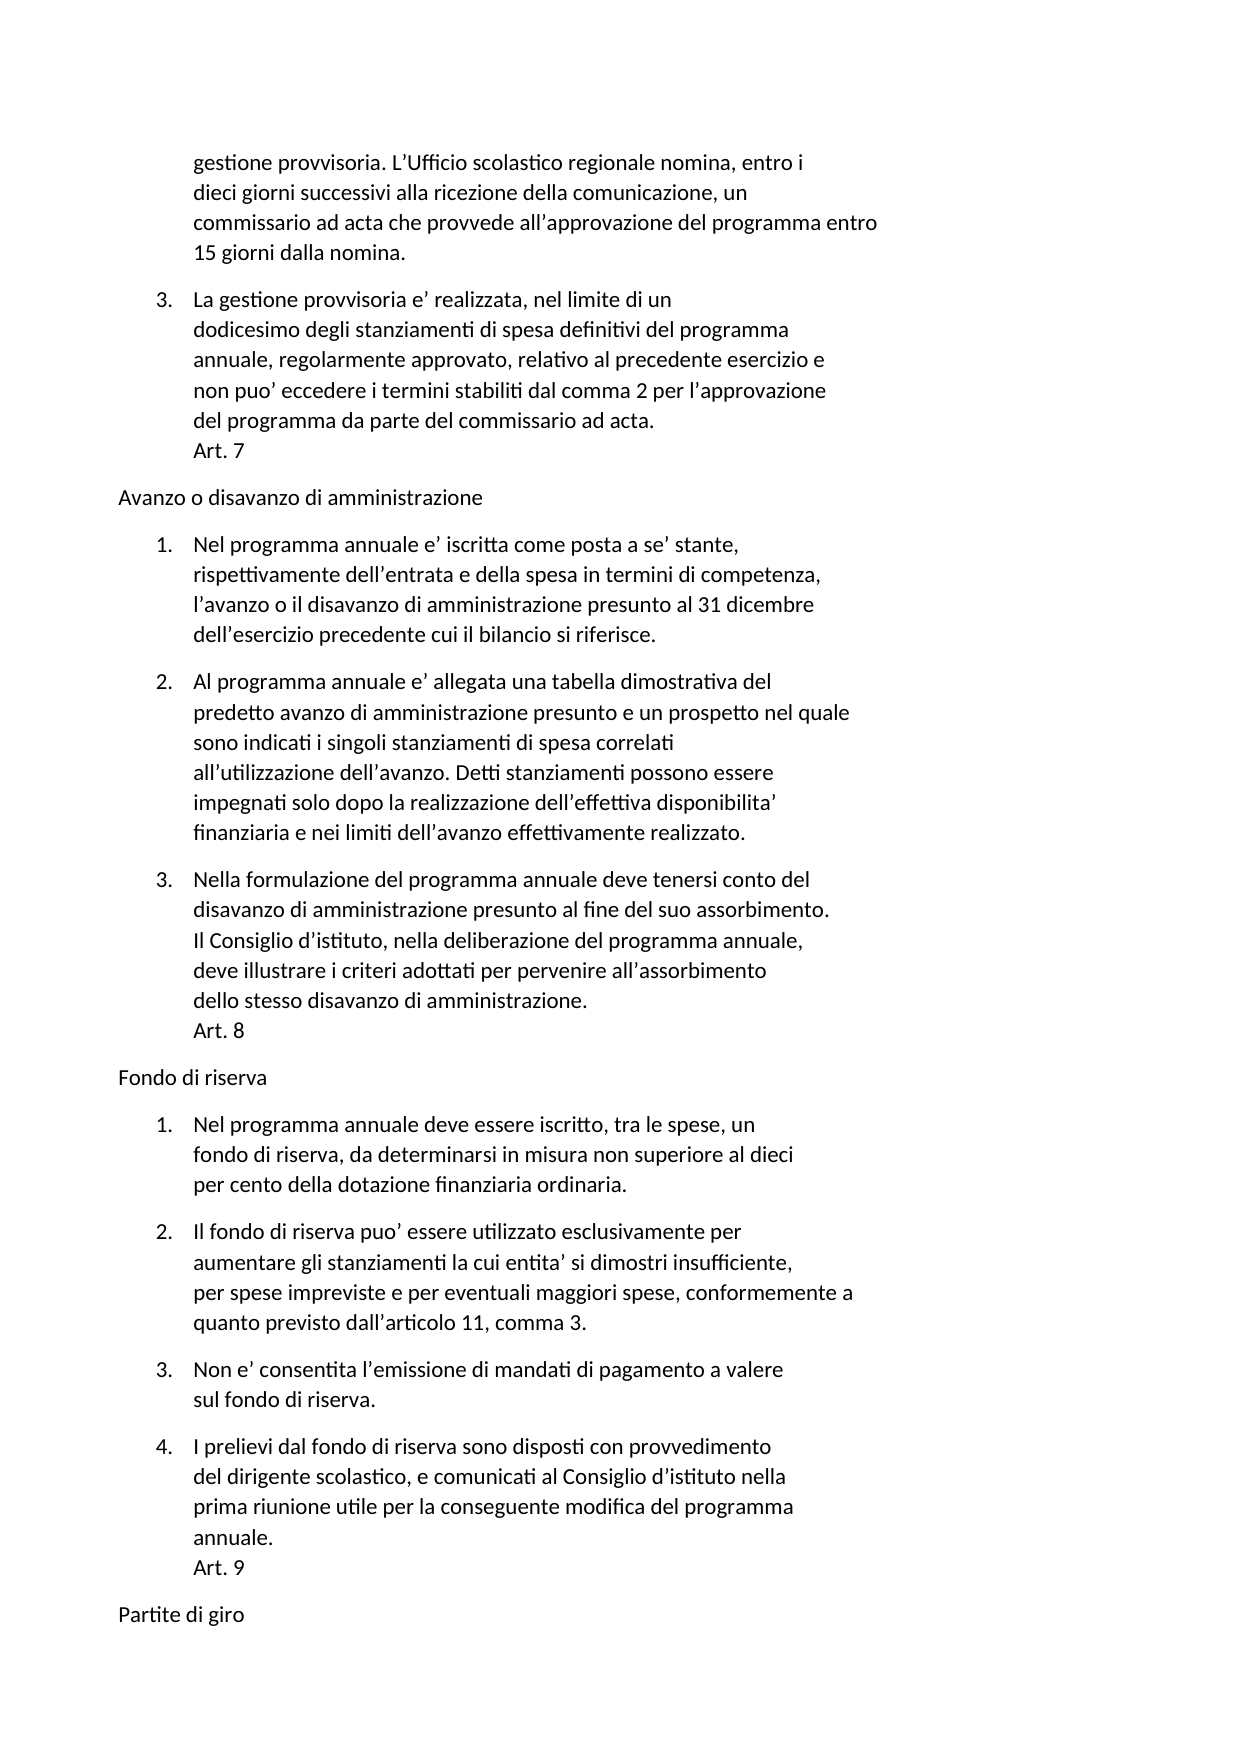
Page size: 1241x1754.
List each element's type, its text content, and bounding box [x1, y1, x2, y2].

text Partite di giro [118, 1600, 1122, 1628]
list Al programma annuale e’ allegata una tabella dimostrativa del predetto avanzo di amministrazione presunto e un prospetto nel quale sono indicati i singoli stanziamenti di spesa correlati all’utilizzazione dell’avanzo. Detti stanziamenti possono essere impegnati solo dopo la realizzazione dell’effettiva disponibilita’ finanziaria e nei limiti dell’avanzo effettivamente realizzato. [156, 667, 1122, 846]
list Nel programma annuale deve essere iscritto, tra le spese, un fondo di riserva, da determinarsi in misura non superiore al dieci per cento della dotazione finanziaria ordinaria. [156, 1110, 1122, 1198]
list Nella formulazione del programma annuale deve tenersi conto del disavanzo di amministrazione presunto al fine del suo assorbimento. Il Consiglio d’istituto, nella deliberazione del programma annuale, deve illustrare i criteri adottati per pervenire all’assorbimento dello stesso disavanzo di amministrazione. Art. 8 [156, 865, 1122, 1044]
list Nel programma annuale e’ iscritta come posta a se’ stante, rispettivamente dell’entrata e della spesa in termini di competenza, l’avanzo o il disavanzo di amministrazione presunto al 31 dicembre dell’esercizio precedente cui il bilancio si riferisce. [156, 530, 1122, 648]
list La gestione provvisoria e’ realizzata, nel limite di un dodicesimo degli stanziamenti di spesa definitivi del programma annuale, regolarmente approvato, relativo al precedente esercizio e non puo’ eccedere i termini stabiliti dal comma 2 per l’approvazione del programma da parte del commissario ad acta. Art. 7 [156, 285, 1122, 464]
text Fondo di riserva [118, 1063, 1122, 1091]
text Avanzo o disavanzo di amministrazione [118, 483, 1122, 511]
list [156, 148, 1122, 266]
list Non e’ consentita l’emissione di mandati di pagamento a valere sul fondo di riserva. [156, 1355, 1122, 1413]
list I prelievi dal fondo di riserva sono disposti con provvedimento del dirigente scolastico, e comunicati al Consiglio d’istituto nella prima riunione utile per la conseguente modifica del programma annuale. Art. 9 [156, 1432, 1122, 1581]
list Il fondo di riserva puo’ essere utilizzato esclusivamente per aumentare gli stanziamenti la cui entita’ si dimostri insufficiente, per spese impreviste e per eventuali maggiori spese, conformemente a quanto previsto dall’articolo 11, comma 3. [156, 1217, 1122, 1336]
